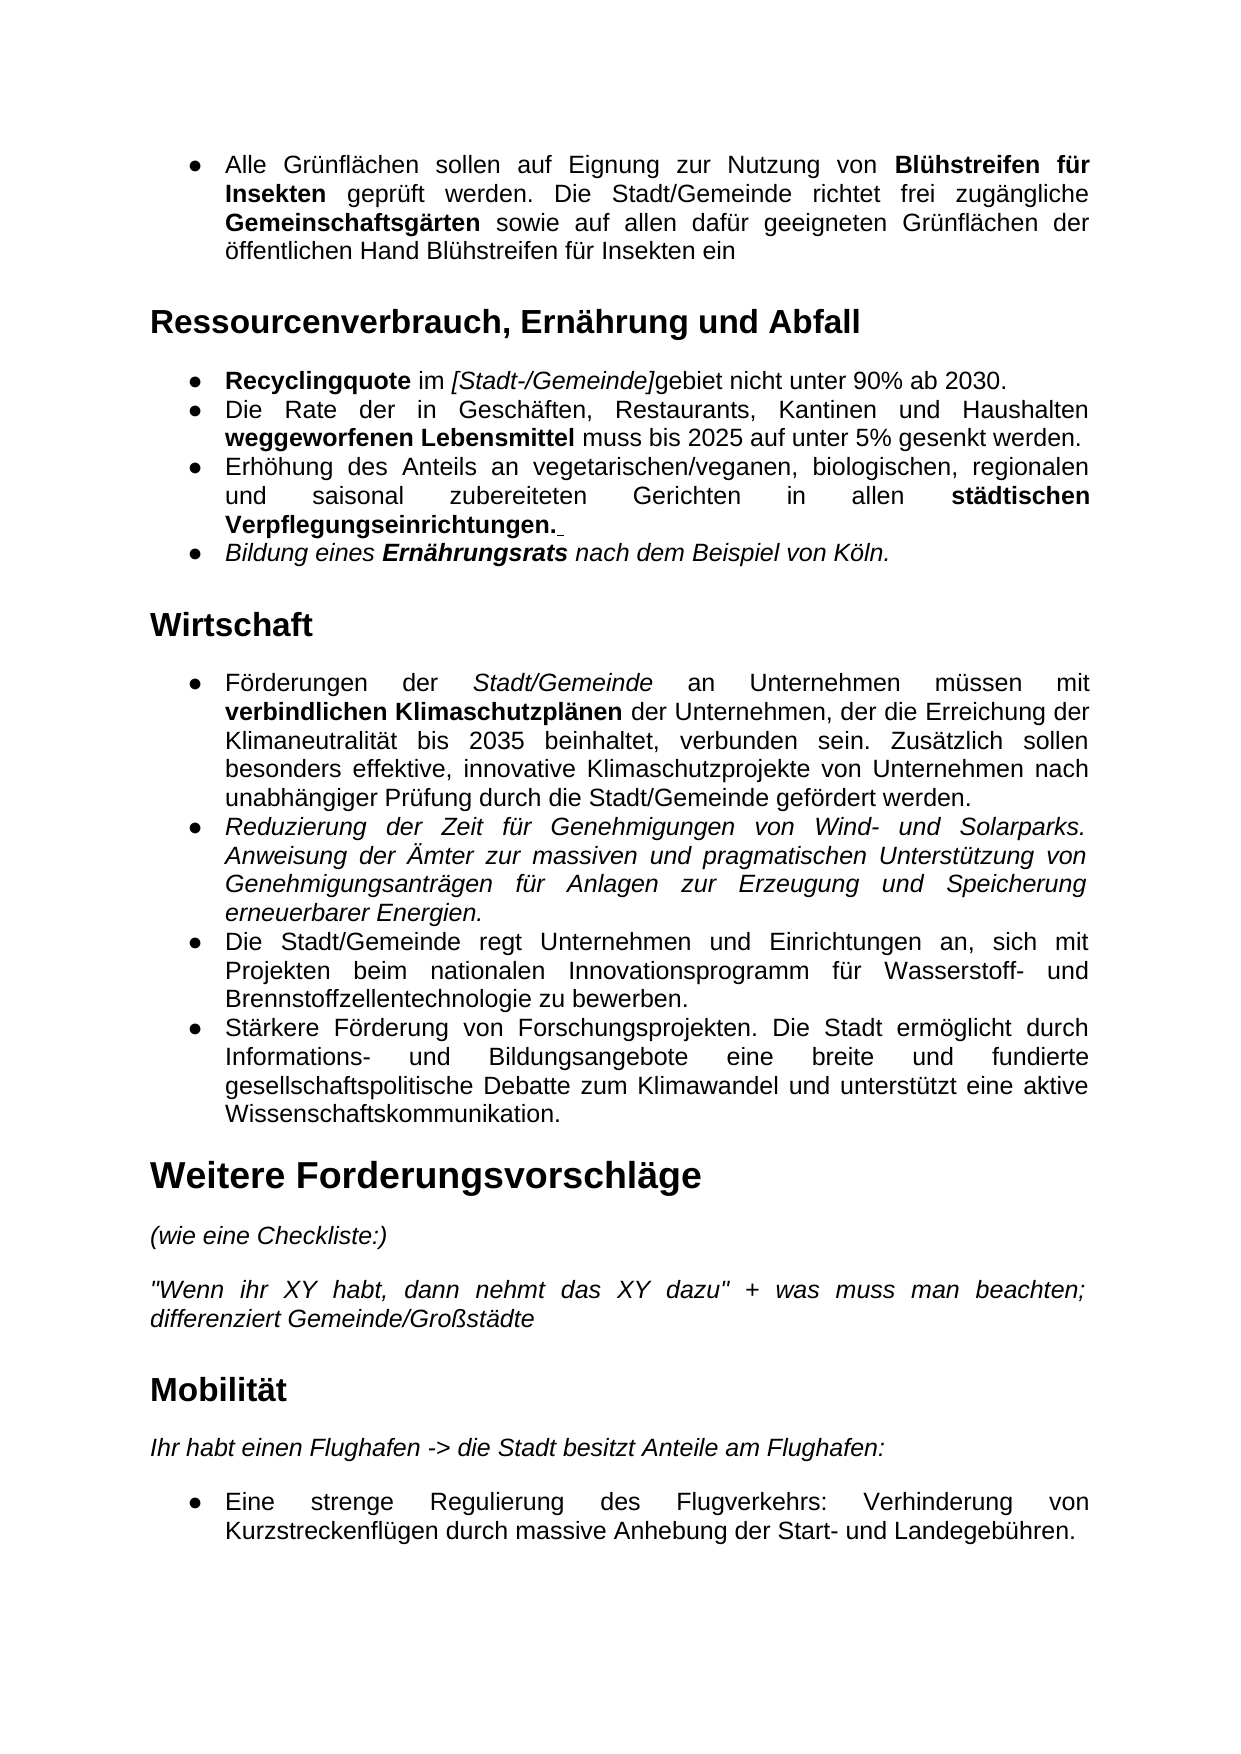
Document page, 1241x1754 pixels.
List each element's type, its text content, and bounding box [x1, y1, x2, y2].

list Die Rate der in Geschäften, Restaurants, Kantinen und Haushalten weggeworfenen Lebensmittel muss bis 2025 auf unter 5% gesenkt werden. [187, 395, 1090, 452]
text "Wenn ihr XY habt, dann nehmt das XY dazu" + was muss man beachten; differenziert Gemeinde/Großstädte [150, 1275, 1090, 1332]
subtitle Weitere Forderungsvorschläge [150, 1153, 1090, 1196]
list Reduzierung der Zeit für Genehmigungen von Wind- und Solarparks. Anweisung der Ämter zur massiven und pragmatischen Unterstützung von Genehmigungsanträgen für Anlagen zur Erzeugung und Speicherung erneuerbarer Energien. [187, 812, 1090, 927]
list Förderungen der Stadt/Gemeinde an Unternehmen müssen mit verbindlichen Klimaschutzplänen der Unternehmen, der die Erreichung der Klimaneutralität bis 2035 beinhaltet, verbunden sein. Zusätzlich sollen besonders effektive, innovative Klimaschutzprojekte von Unternehmen nach unabhängiger Prüfung durch die Stadt/Gemeinde gefördert werden. [187, 668, 1090, 812]
subtitle Wirtschaft [150, 605, 1090, 643]
list Erhöhung des Anteils an vegetarischen/veganen, biologischen, regionalen und saisonal zubereiteten Gerichten in allen städtischen Verpflegungseinrichtungen. [187, 452, 1090, 538]
list Die Stadt/Gemeinde regt Unternehmen und Einrichtungen an, sich mit Projekten beim nationalen Innovationsprogramm für Wasserstoff- und Brennstoffzellentechnologie zu bewerben. [187, 927, 1090, 1013]
list Eine strenge Regulierung des Flugverkehrs: Verhinderung von Kurzstreckenflügen durch massive Anhebung der Start- und Landegebühren. [187, 1487, 1090, 1545]
subtitle Ressourcenverbrauch, Ernährung und Abfall [150, 302, 1090, 341]
list Alle Grünflächen sollen auf Eignung zur Nutzung von Blühstreifen für Insekten geprüft werden. Die Stadt/Gemeinde richtet frei zugängliche Gemeinschaftsgärten sowie auf allen dafür geeigneten Grünflächen der öffentlichen Hand Blühstreifen für Insekten ein [187, 150, 1090, 265]
list Stärkere Förderung von Forschungsprojekten. Die Stadt ermöglicht durch Informations- und Bildungsangebote eine breite und fundierte gesellschaftspolitische Debatte zum Klimawandel und unterstützt eine aktive Wissenschaftskommunikation. [187, 1013, 1090, 1128]
text Ihr habt einen Flughafen -> die Stadt besitzt Anteile am Flughafen: [150, 1433, 1090, 1462]
subtitle Mobilität [150, 1370, 1090, 1408]
list Bildung eines Ernährungsrats nach dem Beispiel von Köln. [187, 538, 1090, 567]
list Recyclingquote im [Stadt-/Gemeinde]gebiet nicht unter 90% ab 2030. [187, 366, 1090, 395]
text (wie eine Checkliste:) [150, 1221, 1090, 1250]
